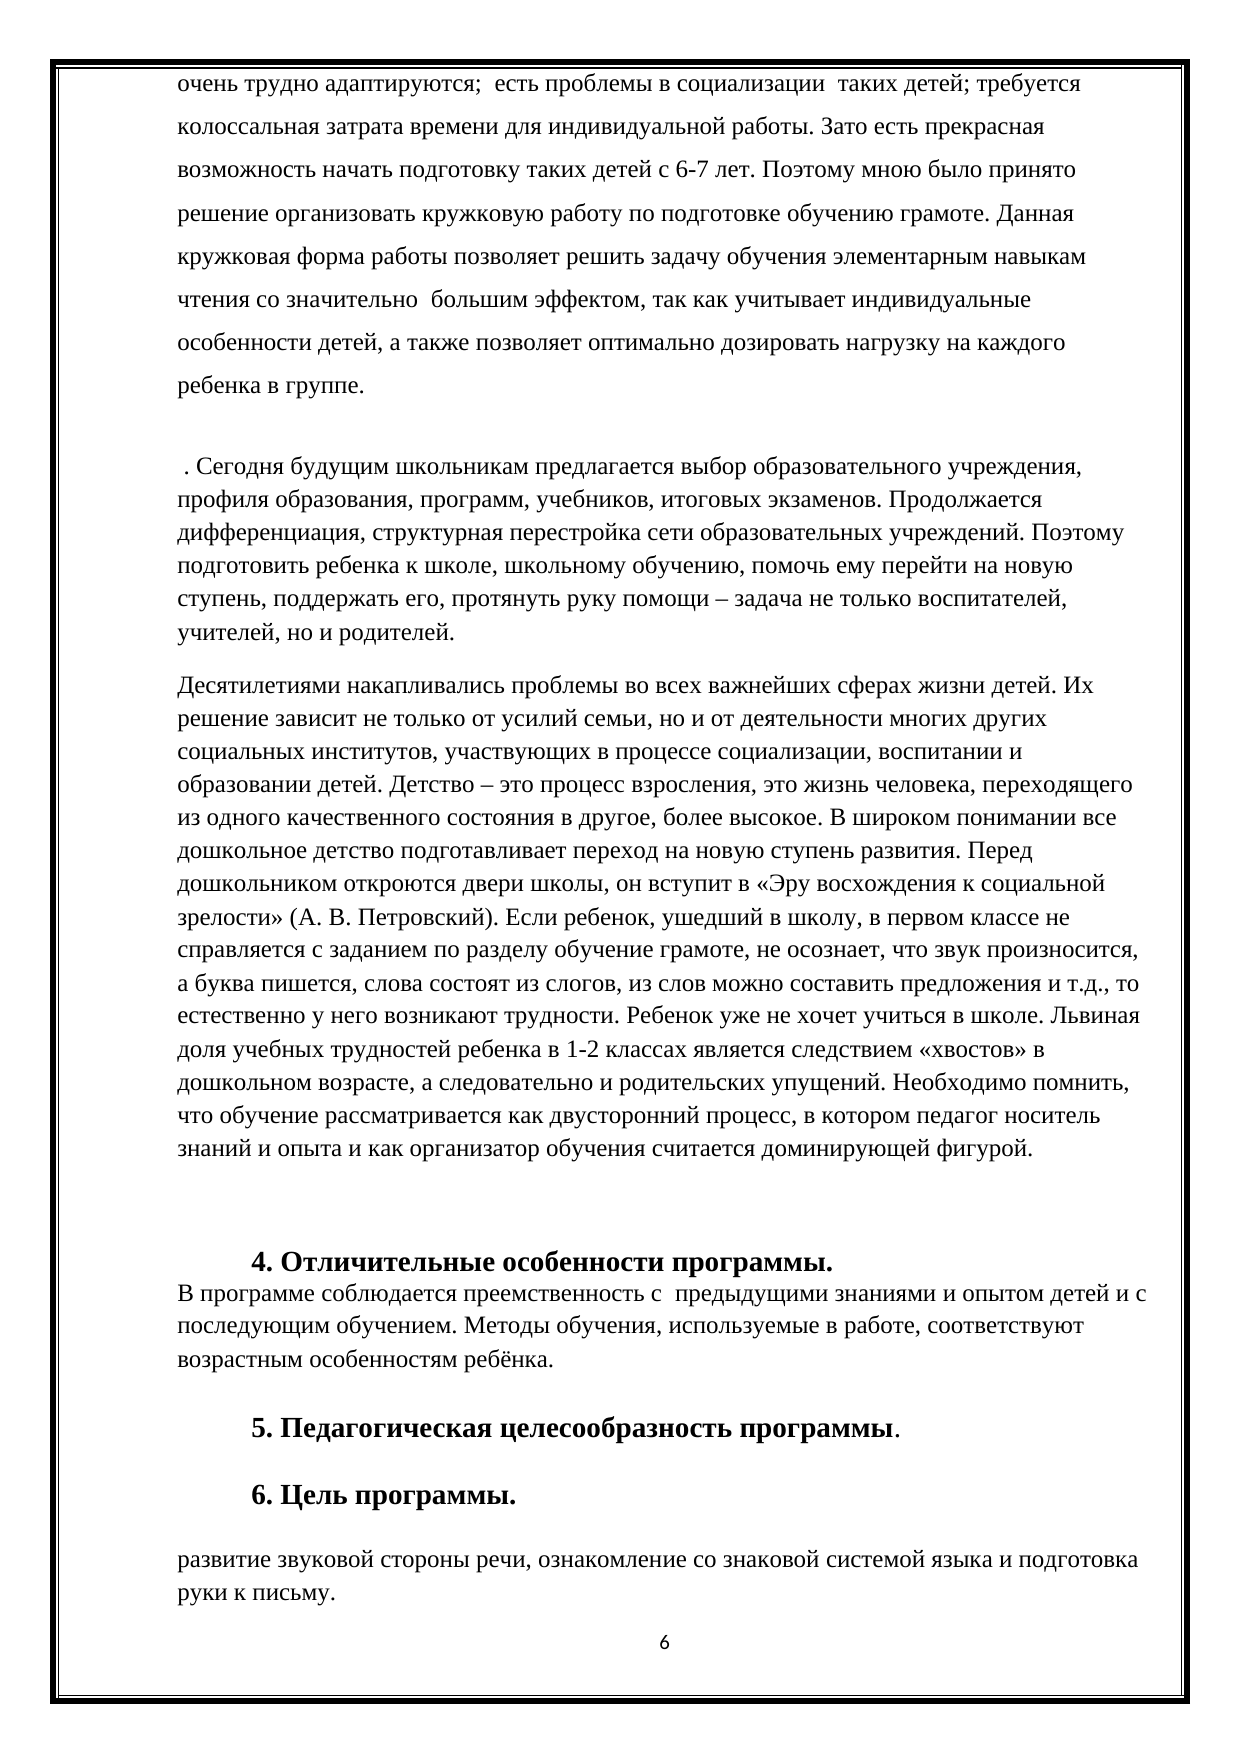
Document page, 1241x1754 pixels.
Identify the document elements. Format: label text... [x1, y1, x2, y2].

text Десятилетиями накапливались проблемы во всех важнейших сферах жизни детей. Их решение зависит не только от усилий семьи, но и от деятельности многих других социальных институтов, участвующих в процессе социализации, воспитании и образовании детей. Детство – это процесс взросления, это жизнь человека, переходящего из одного качественного состояния в другое, более высокое. В широком понимании все дошкольное детство подготавливает переход на новую ступень развития. Перед дошкольником откроются двери школы, он вступит в «Эру восхождения к социальной зрелости» (А. В. Петровский). Если ребенок, ушедший в школу, в первом классе не справляется с заданием по разделу обучение грамоте, не осознает, что звук произносится, а буква пишется, слова состоят из слогов, из слов можно составить предложения и т.д., то естественно у него возникают трудности. Ребенок уже не хочет учиться в школе. Львиная доля учебных трудностей ребенка в 1-2 классах является следствием «хвостов» в дошкольном возрасте, а следовательно и родительских упущений. Необходимо помнить, что обучение рассматривается как двусторонний процесс, в котором педагог носитель знаний и опыта и как организатор обучения считается доминирующей фигурой. [177, 670, 1152, 1161]
text . Сегодня будущим школьникам предлагается выбор образовательного учреждения, профиля образования, программ, учебников, итоговых экзаменов. Продолжается дифференциация, структурная перестройка сети образовательных учреждений. Поэтому подготовить ребенка к школе, школьному обучению, помочь ему перейти на новую ступень, поддержать его, протянуть руку помощи – задача не только воспитателей, учителей, но и родителей. [177, 451, 1152, 645]
text В программе соблюдается преемственность с предыдущими знаниями и опытом детей и с последующим обучением. Методы обучения, используемые в работе, соответствуют возрастным особенностям ребёнка. [177, 1278, 1152, 1372]
text развитие звуковой стороны речи, ознакомление со знаковой системой языка и подготовка руки к письму. [177, 1544, 1152, 1606]
text 4. Отличительные особенности программы. [177, 1244, 1152, 1278]
text 6. Цель программы. [177, 1477, 1152, 1511]
text 5. Педагогическая целесообразность программы. [177, 1410, 1152, 1444]
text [177, 69, 1152, 399]
